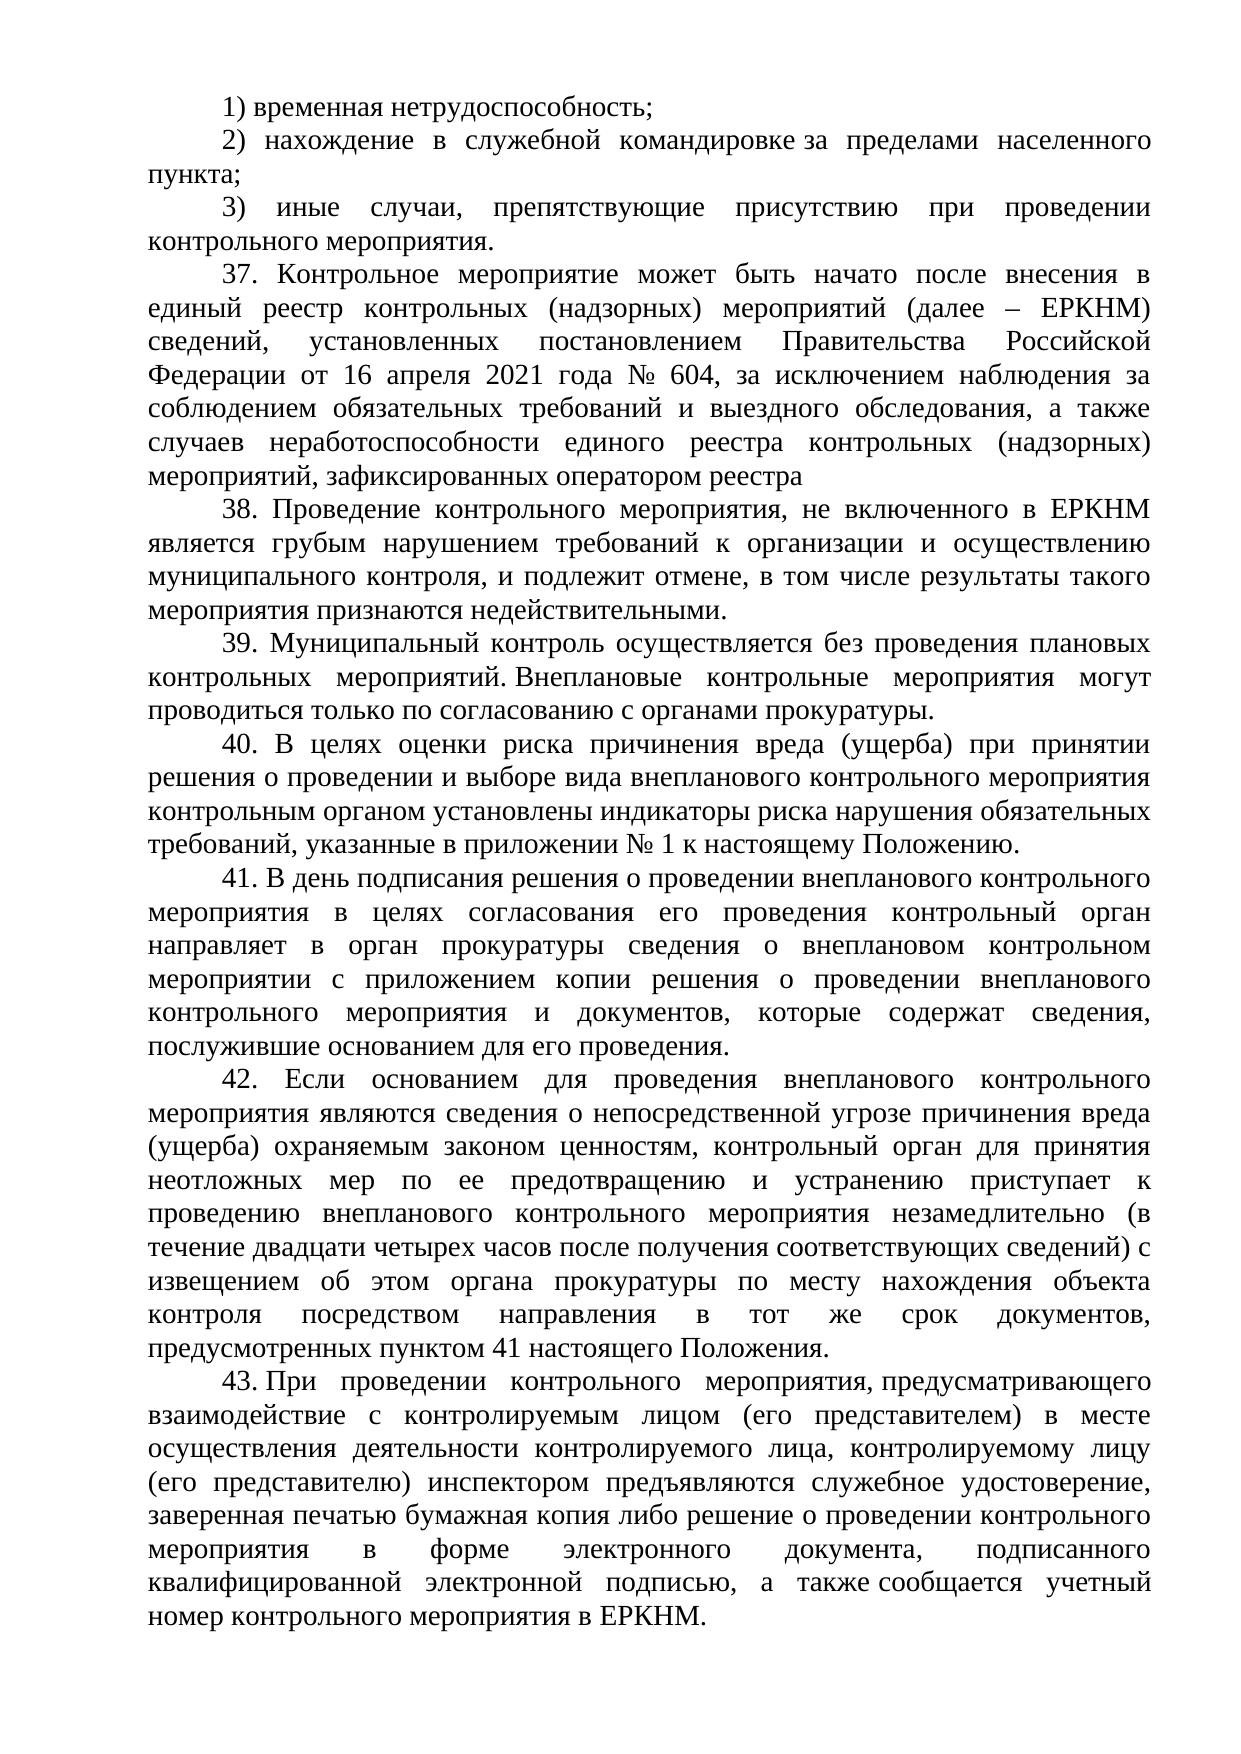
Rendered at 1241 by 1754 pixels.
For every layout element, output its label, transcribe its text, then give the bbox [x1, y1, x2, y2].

text 40. В целях оценки риска причинения вреда (ущерба) при принятии решения о проведении и выборе вида внепланового контрольного мероприятия контрольным органом установлены индикаторы риска нарушения обязательных требований, указанные в приложении № 1 к настоящему Положению. [148, 726, 1152, 860]
text 3) иные случаи, препятствующие присутствию при проведении контрольного мероприятия. [148, 189, 1152, 256]
text 2) нахождение в служебной командировке за пределами населенного пункта; [148, 122, 1152, 189]
text 42. Если основанием для проведения внепланового контрольного мероприятия являются сведения о непосредственной угрозе причинения вреда (ущерба) охраняемым законом ценностям, контрольный орган для принятия неотложных мер по ее предотвращению и устранению приступает к проведению внепланового контрольного мероприятия незамедлительно (в течение двадцати четырех часов после получения соответствующих сведений) с извещением об этом органа прокуратуры по месту нахождения объекта контроля посредством направления в тот же срок документов, предусмотренных пунктом 41 настоящего Положения. [148, 1061, 1152, 1363]
text 1) временная нетрудоспособность; [148, 89, 1152, 122]
text 37. Контрольное мероприятие может быть начато после внесения в единый реестр контрольных (надзорных) мероприятий (далее – ЕРКНМ) сведений, установленных постановлением Правительства Российской Федерации от 16 апреля 2021 года № 604, за исключением наблюдения за соблюдением обязательных требований и выездного обследования, а также случаев неработоспособности единого реестра контрольных (надзорных) мероприятий, зафиксированных оператором реестра [148, 256, 1152, 491]
text 43. При проведении контрольного мероприятия, предусматривающего взаимодействие с контролируемым лицом (его представителем) в месте осуществления деятельности контролируемого лица, контролируемому лицу (его представителю) инспектором предъявляются служебное удостоверение, заверенная печатью бумажная копия либо решение о проведении контрольного мероприятия в форме электронного документа, подписанного квалифицированной электронной подписью, а также сообщается учетный номер контрольного мероприятия в ЕРКНМ. [148, 1363, 1152, 1632]
text 41. В день подписания решения о проведении внепланового контрольного мероприятия в целях согласования его проведения контрольный орган направляет в орган прокуратуры сведения о внеплановом контрольном мероприятии с приложением копии решения о проведении внепланового контрольного мероприятия и документов, которые содержат сведения, послужившие основанием для его проведения. [148, 860, 1152, 1061]
text 38. Проведение контрольного мероприятия, не включенного в ЕРКНМ является грубым нарушением требований к организации и осуществлению муниципального контроля, и подлежит отмене, в том числе результаты такого мероприятия признаются недействительными. [148, 491, 1152, 625]
text 39. Муниципальный контроль осуществляется без проведения плановых контрольных мероприятий. Внеплановые контрольные мероприятия могут проводиться только по согласованию с органами прокуратуры. [148, 625, 1152, 726]
